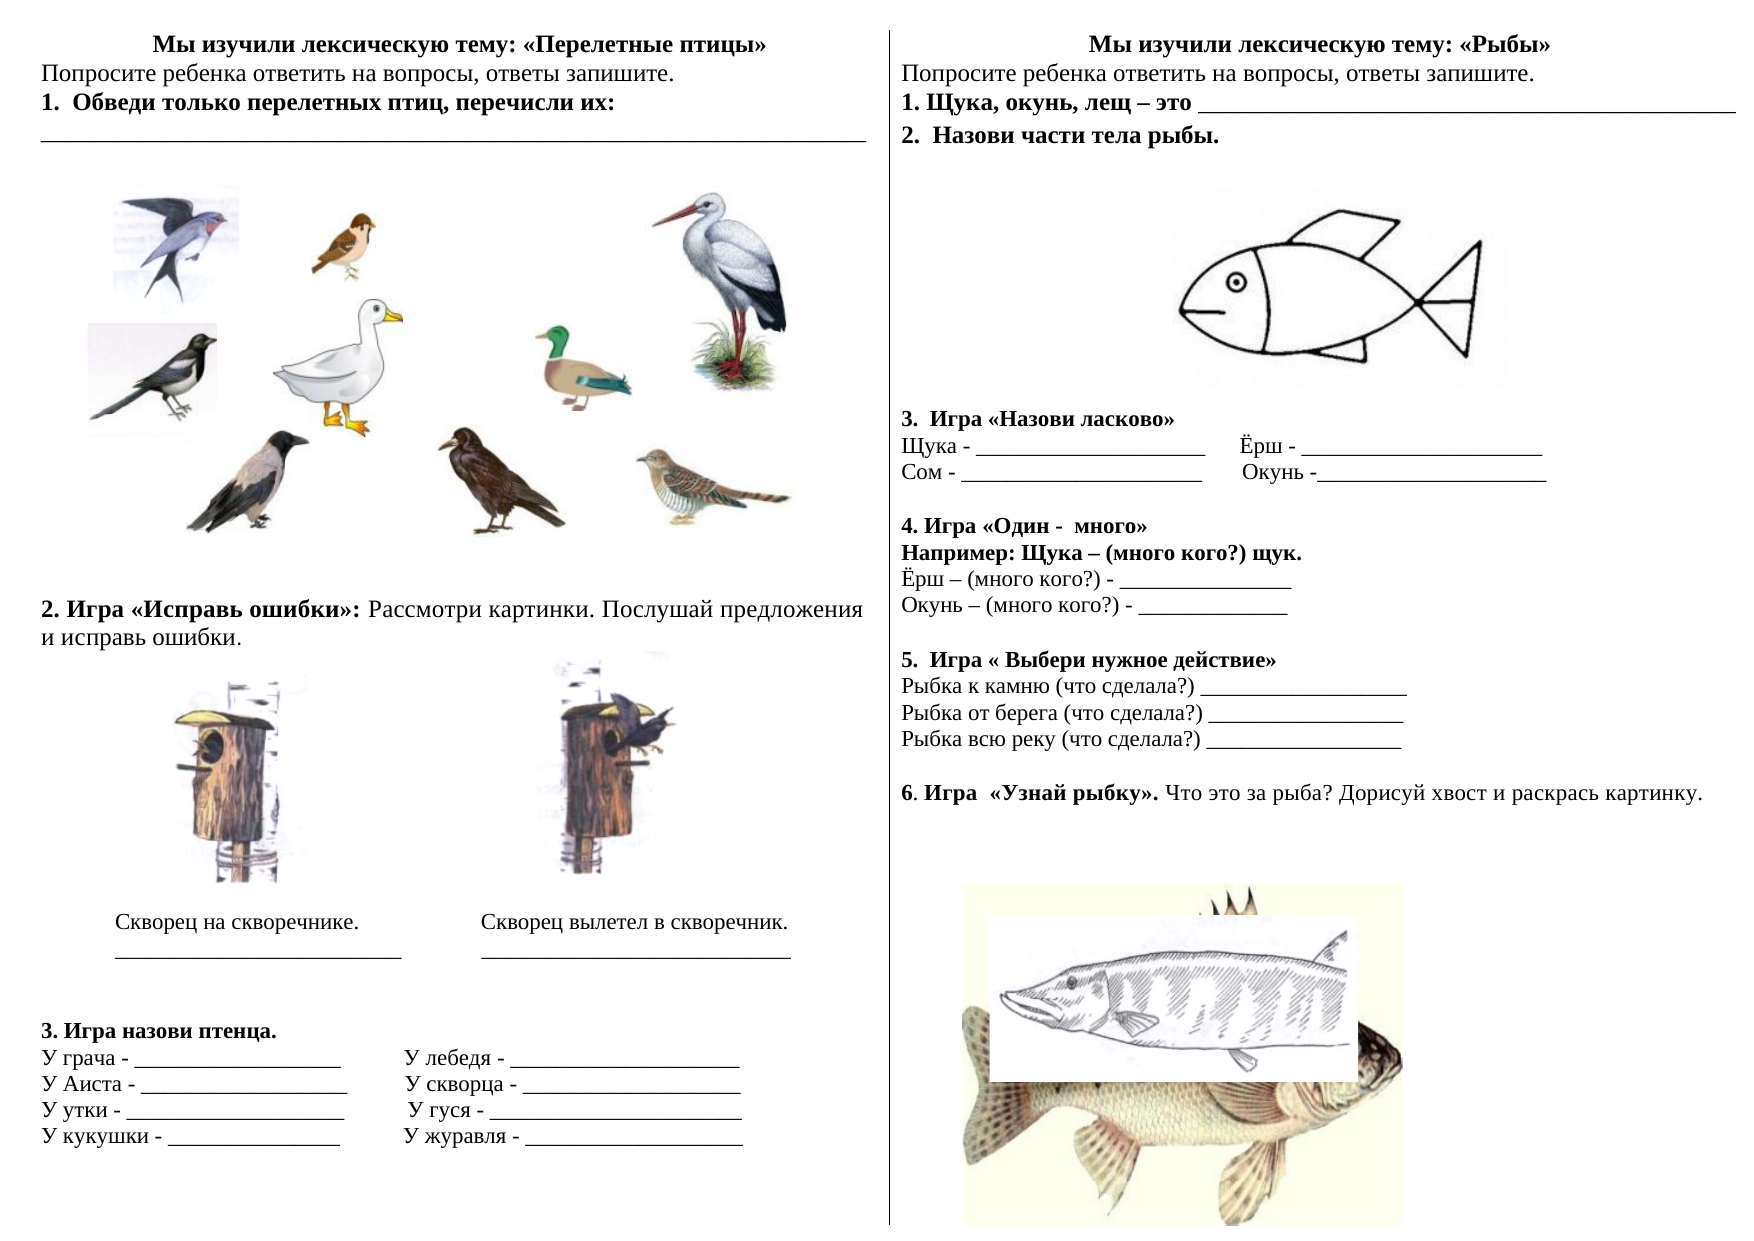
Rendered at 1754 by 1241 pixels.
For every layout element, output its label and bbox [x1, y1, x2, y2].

picture [1172, 188, 1509, 389]
picture [311, 211, 377, 282]
picture [113, 185, 240, 314]
picture [87, 299, 403, 534]
picture [634, 441, 797, 538]
table_header [30, 30, 889, 1225]
picture [962, 883, 1403, 1226]
picture [534, 651, 684, 885]
picture [644, 185, 798, 401]
picture [161, 673, 310, 896]
picture [436, 425, 569, 537]
table_header [890, 30, 1750, 1225]
picture [534, 323, 634, 411]
